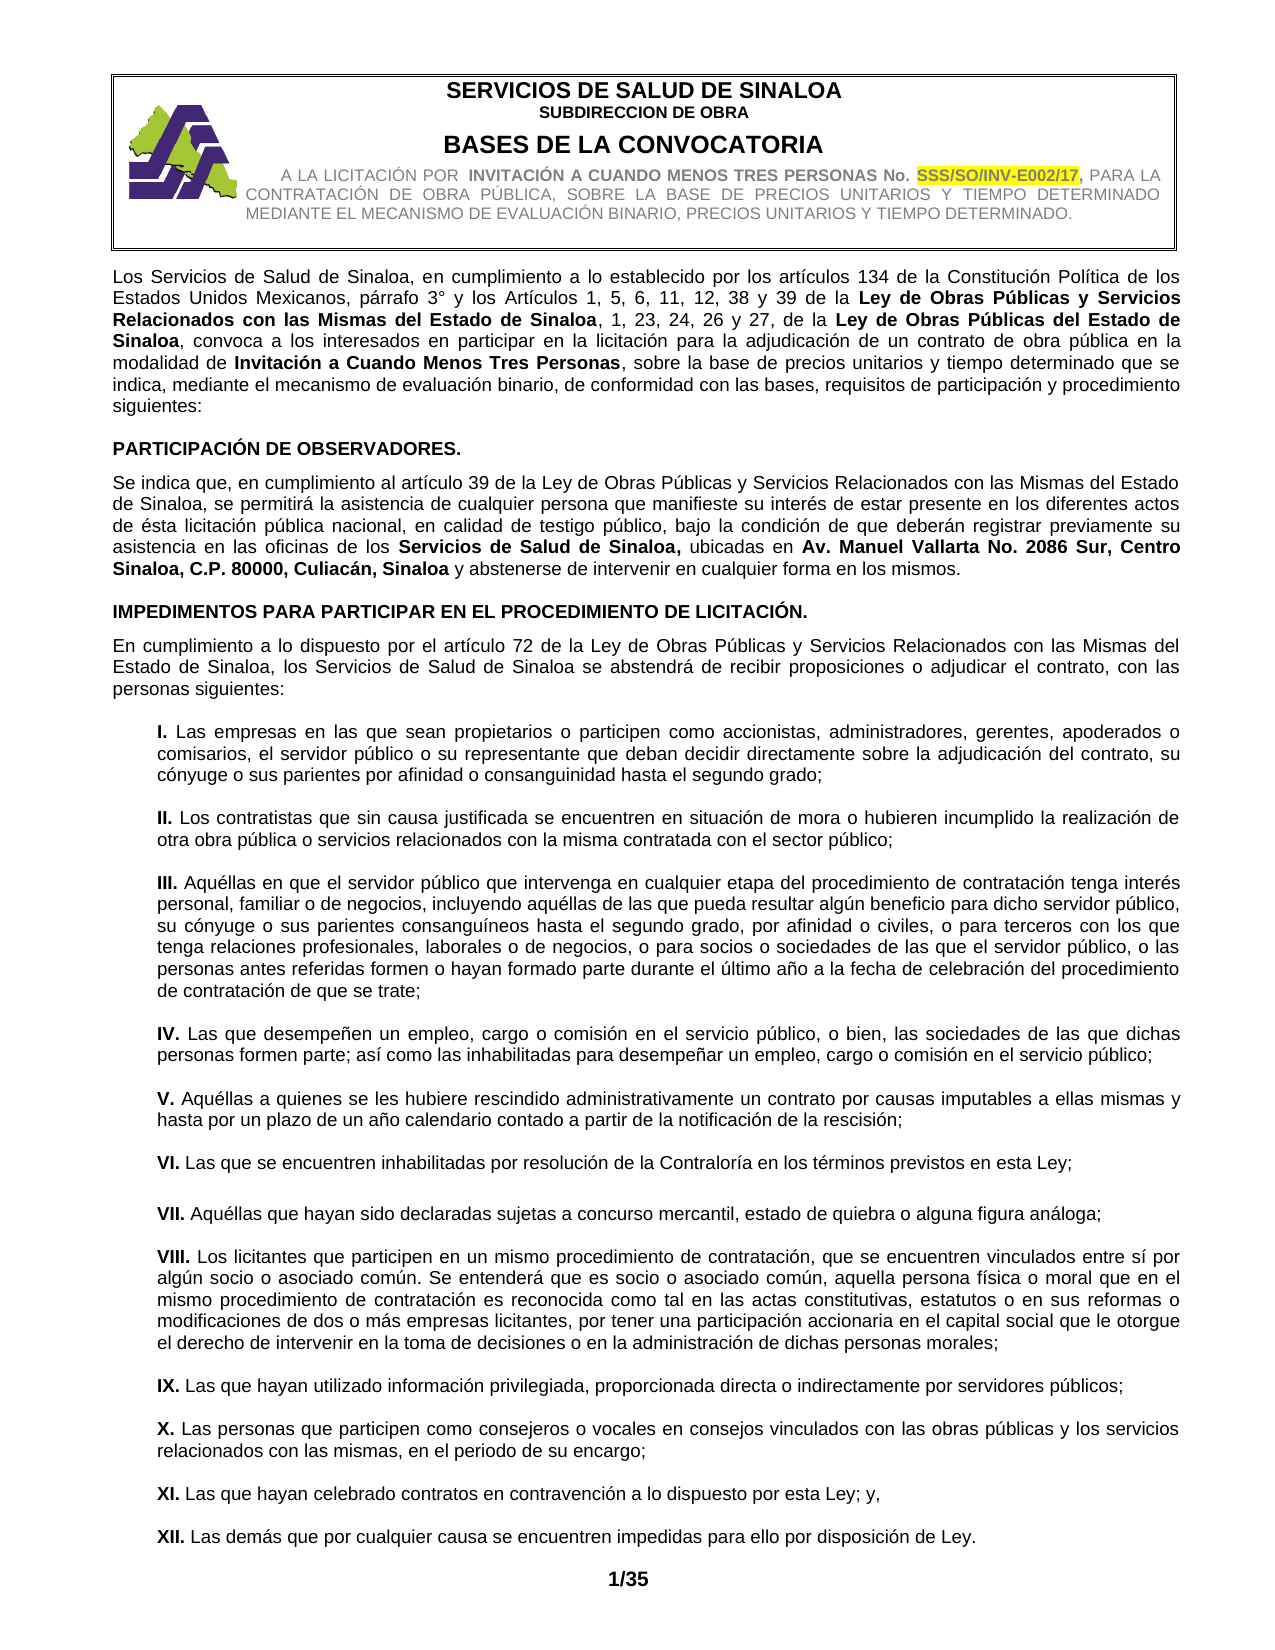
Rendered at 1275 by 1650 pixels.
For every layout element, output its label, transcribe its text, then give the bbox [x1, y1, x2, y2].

text V. Aquéllas a quienes se les hubiere rescindido administrativamente un contrato por causas imputables a ellas mismas y hasta por un plazo de un año calendario contado a partir de la notificación de la rescisión; [157, 1087, 1181, 1130]
text I. Las empresas en las que sean propietarios o participen como accionistas, administradores, gerentes, apoderados o comisarios, el servidor público o su representante que deban decidir directamente sobre la adjudicación del contrato, su cónyuge o sus parientes por afinidad o consanguinidad hasta el segundo grado; [157, 721, 1181, 785]
text XII. Las demás que por cualquier causa se encuentren impedidas para ello por disposición de Ley. [157, 1526, 1181, 1547]
text IMPEDIMENTOS PARA PARTICIPAR EN EL PROCEDIMIENTO DE LICITACIÓN. [112, 601, 1181, 622]
text IV. Las que desempeñen un empleo, cargo o comisión en el servicio público, o bien, las sociedades de las que dichas personas formen parte; así como las inhabilitadas para desempeñar un empleo, cargo o comisión en el servicio público; [157, 1023, 1181, 1066]
text PARTICIPACIÓN DE OBSERVADORES. [112, 438, 1181, 459]
text VII. Aquéllas que hayan sido declaradas sujetas a concurso mercantil, estado de quiebra o alguna figura análoga; [157, 1202, 1181, 1224]
text XI. Las que hayan celebrado contratos en contravención a lo dispuesto por esta Ley; y, [157, 1483, 1181, 1504]
text Se indica que, en cumplimiento al artículo 39 de la Ley de Obras Públicas y Servicios Relacionados con las Mismas del Estado de Sinaloa, se permitirá la asistencia de cualquier persona que manifieste su interés de estar presente en los diferentes actos de ésta licitación pública nacional, en calidad de testigo público, bajo la condición de que deberán registrar previamente su asistencia en las oficinas de los Servicios de Salud de Sinaloa, ubicadas en Av. Manuel Vallarta No. 2086 Sur, Centro Sinaloa, C.P. 80000, Culiacán, Sinaloa y abstenerse de intervenir en cualquier forma en los mismos. [112, 472, 1181, 579]
text X. Las personas que participen como consejeros o vocales en consejos vinculados con las obras públicas y los servicios relacionados con las mismas, en el periodo de su encargo; [157, 1418, 1181, 1461]
picture [129, 105, 238, 199]
text VI. Las que se encuentren inhabilitadas por resolución de la Contraloría en los términos previstos en esta Ley; [157, 1152, 1181, 1173]
text III. Aquéllas en que el servidor público que intervenga en cualquier etapa del procedimiento de contratación tenga interés personal, familiar o de negocios, incluyendo aquéllas de las que pueda resultar algún beneficio para dicho servidor público, su cónyuge o sus parientes consanguíneos hasta el segundo grado, por afinidad o civiles, o para terceros con los que tenga relaciones profesionales, laborales o de negocios, o para socios o sociedades de las que el servidor público, o las personas antes referidas formen o hayan formado parte durante el último año a la fecha de celebración del procedimiento de contratación de que se trate; [157, 872, 1181, 1001]
text Los Servicios de Salud de Sinaloa, en cumplimiento a lo establecido por los artículos 134 de la Constitución Política de los Estados Unidos Mexicanos, párrafo 3° y los Artículos 1, 5, 6, 11, 12, 38 y 39 de la Ley de Obras Públicas y Servicios Relacionados con las Mismas del Estado de Sinaloa, 1, 23, 24, 26 y 27, de la Ley de Obras Públicas del Estado de Sinaloa, convoca a los interesados en participar en la licitación para la adjudicación de un contrato de obra pública en la modalidad de Invitación a Cuando Menos Tres Personas, sobre la base de precios unitarios y tiempo determinado que se indica, mediante el mecanismo de evaluación binario, de conformidad con las bases, requisitos de participación y procedimiento siguientes: [112, 266, 1181, 416]
text II. Los contratistas que sin causa justificada se encuentren en situación de mora o hubieren incumplido la realización de otra obra pública o servicios relacionados con la misma contratada con el sector público; [157, 807, 1181, 850]
text VIII. Los licitantes que participen en un mismo procedimiento de contratación, que se encuentren vinculados entre sí por algún socio o asociado común. Se entenderá que es socio o asociado común, aquella persona física o moral que en el mismo procedimiento de contratación es reconocida como tal en las actas constitutivas, estatutos o en sus reformas o modificaciones de dos o más empresas licitantes, por tener una participación accionaria en el capital social que le otorgue el derecho de intervenir en la toma de decisiones o en la administración de dichas personas morales; [157, 1245, 1181, 1353]
text En cumplimiento a lo dispuesto por el artículo 72 de la Ley de Obras Públicas y Servicios Relacionados con las Mismas del Estado de Sinaloa, los Servicios de Salud de Sinaloa se abstendrá de recibir proposiciones o adjudicar el contrato, con las personas siguientes: [112, 634, 1181, 699]
text IX. Las que hayan utilizado información privilegiada, proporcionada directa o indirectamente por servidores públicos; [157, 1375, 1181, 1396]
